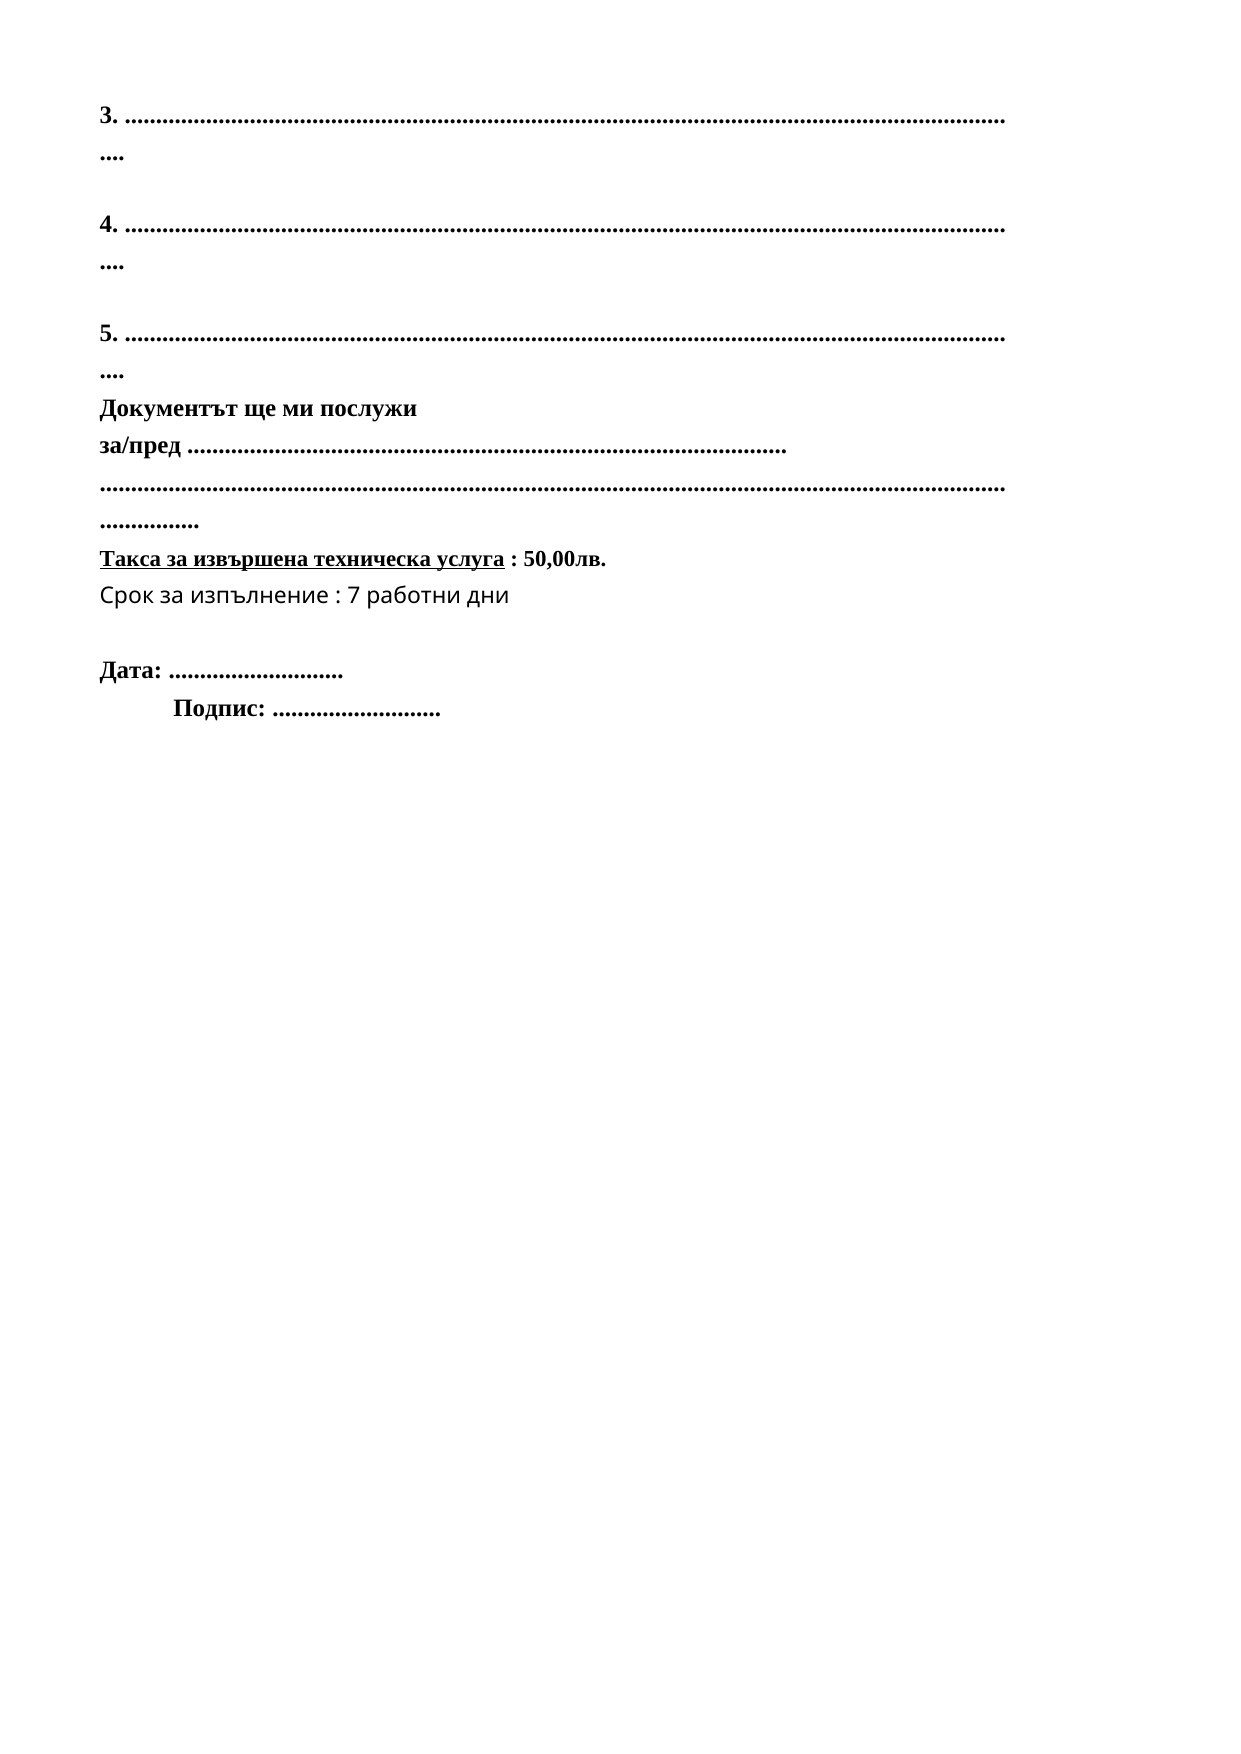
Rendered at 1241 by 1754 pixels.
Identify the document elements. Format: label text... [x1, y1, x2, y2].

text Дата: ............................ Подпис: ........................... [99, 649, 1009, 724]
text Такса за извършена техническа услуга : 50,00лв. [99, 536, 1009, 574]
text 5. ................................................................................................................................................. [99, 277, 1009, 386]
text Срок за изпълнение : 7 работни дни [99, 574, 1009, 611]
text Документът ще ми послужи за/пред ................................................................................................ [99, 386, 1009, 461]
text 4. ................................................................................................................................................. [99, 168, 1009, 277]
text ................................................................................................................................................................. [99, 461, 1009, 536]
text 3. ................................................................................................................................................. [99, 59, 1009, 168]
